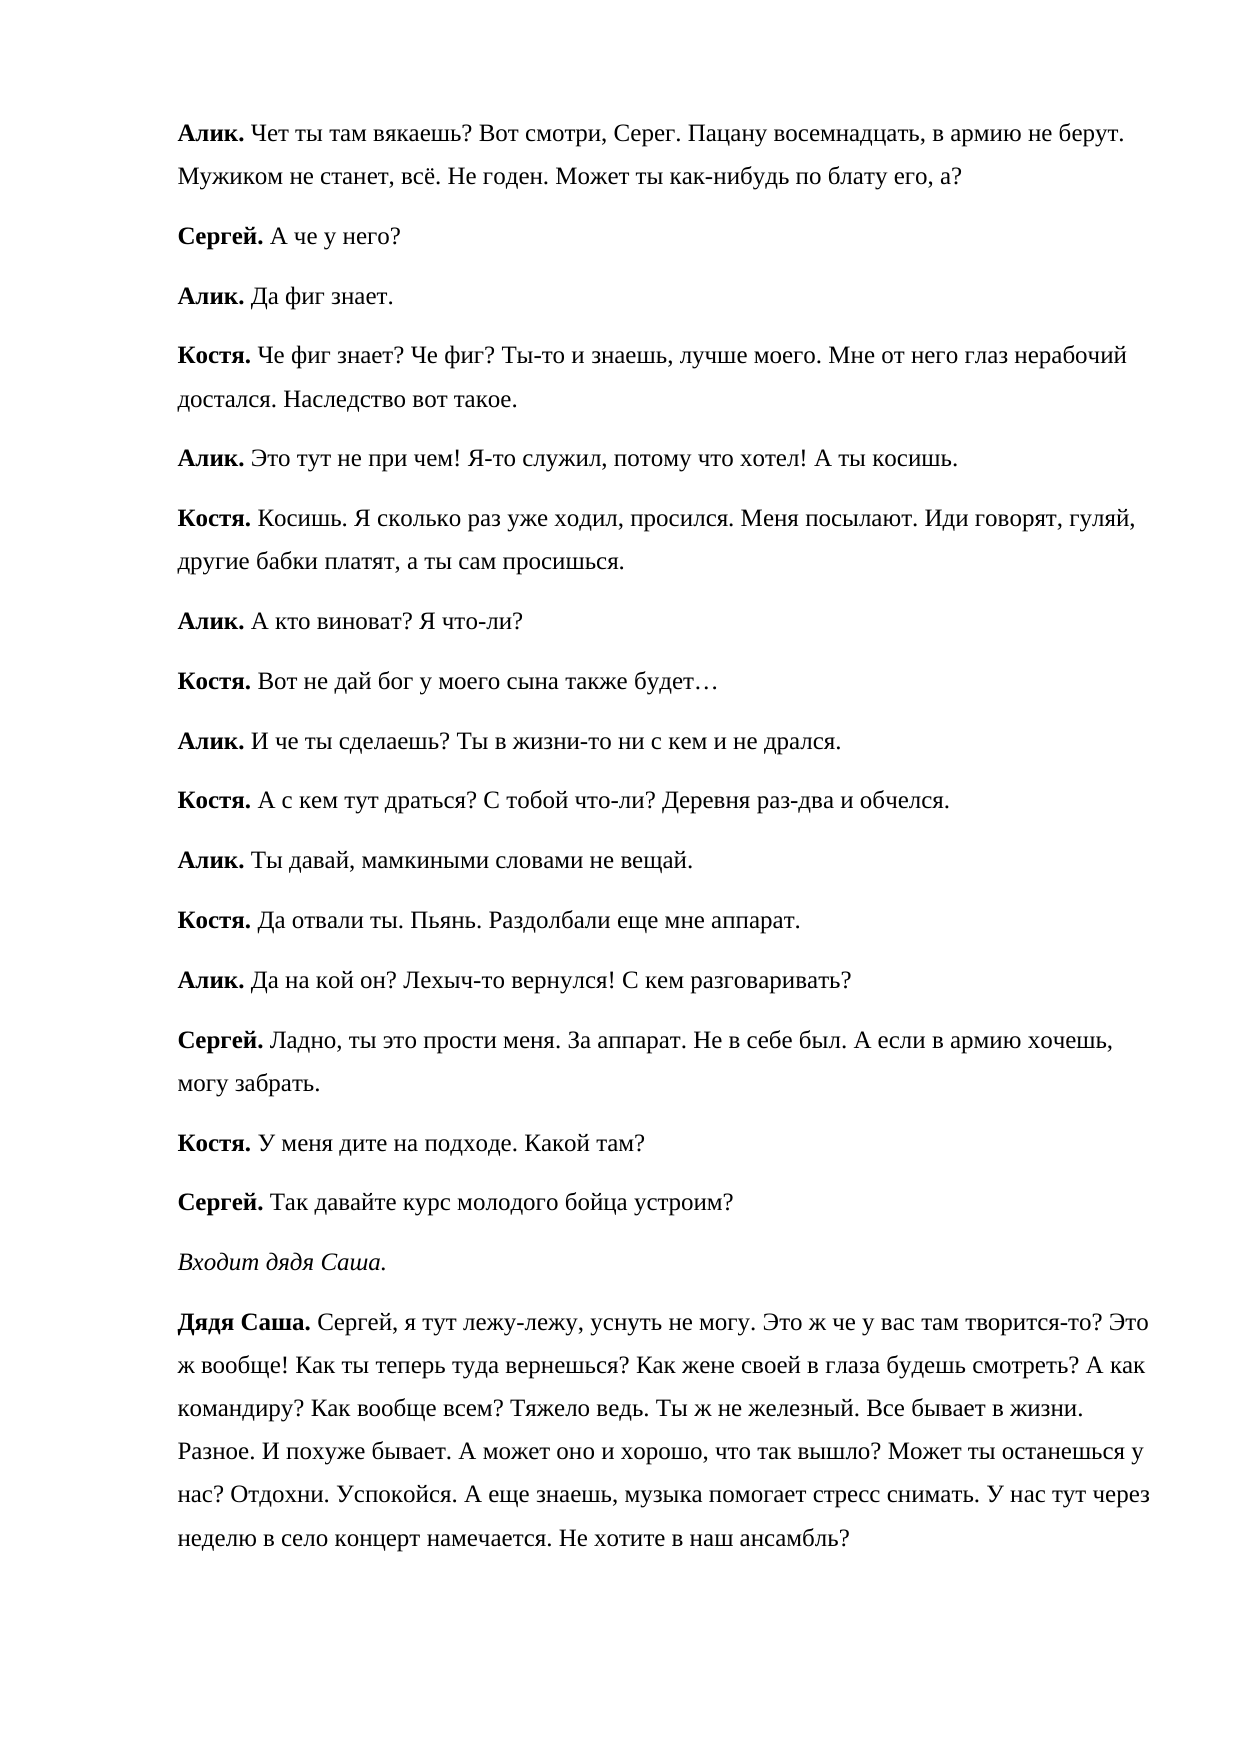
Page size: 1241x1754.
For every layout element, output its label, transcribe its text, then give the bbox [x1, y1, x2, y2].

text Алик. А кто виноват? Я что-ли? [177, 606, 1152, 635]
text Сергей. Ладно, ты это прости меня. За аппарат. Не в себе был. А если в армию хочешь, могу забрать. [177, 1025, 1152, 1097]
text Алик. Это тут не при чем! Я-то служил, потому что хотел! А ты косишь. [177, 443, 1152, 472]
text Костя. Вот не дай бог у моего сына также будет… [177, 666, 1152, 695]
text Алик. И че ты сделаешь? Ты в жизни-то ни с кем и не дрался. [177, 726, 1152, 754]
text Костя. Косишь. Я сколько раз уже ходил, просился. Меня посылают. Иди говорят, гуляй, другие бабки платят, а ты сам просишься. [177, 503, 1152, 575]
text Алик. Да фиг знает. [177, 281, 1152, 309]
text Сергей. А че у него? [177, 221, 1152, 250]
text Костя. Че фиг знает? Че фиг? Ты-то и знаешь, лучше моего. Мне от него глаз нерабочий достался. Наследство вот такое. [177, 341, 1152, 412]
text Костя. Да отвали ты. Пьянь. Раздолбали еще мне аппарат. [177, 905, 1152, 934]
text Алик. Чет ты там вякаешь? Вот смотри, Серег. Пацану восемнадцать, в армию не берут. Мужиком не станет, всё. Не годен. Может ты как-нибудь по блату его, а? [177, 118, 1152, 190]
text Костя. А с кем тут драться? С тобой что-ли? Деревня раз-два и обчелся. [177, 786, 1152, 814]
text Дядя Саша. Сергей, я тут лежу-лежу, уснуть не могу. Это ж че у вас там творится-то? Это ж вообще! Как ты теперь туда вернешься? Как жене своей в глаза будешь смотреть? А как командиру? Как вообще всем? Тяжело ведь. Ты ж не железный. Все бывает в жизни. Разное. И похуже бывает. А может оно и хорошо, что так вышло? Может ты останешься у нас? Отдохни. Успокойся. А еще знаешь, музыка помогает стресс снимать. У нас тут через неделю в село концерт намечается. Не хотите в наш ансамбль? [177, 1307, 1152, 1551]
text Алик. Да на кой он? Лехыч-то вернулся! С кем разговаривать? [177, 965, 1152, 994]
text Алик. Ты давай, мамкиными словами не вещай. [177, 845, 1152, 874]
text Костя. У меня дите на подходе. Какой там? [177, 1128, 1152, 1156]
text Входит дядя Саша. [177, 1247, 1152, 1276]
text Сергей. Так давайте курс молодого бойца устроим? [177, 1187, 1152, 1216]
